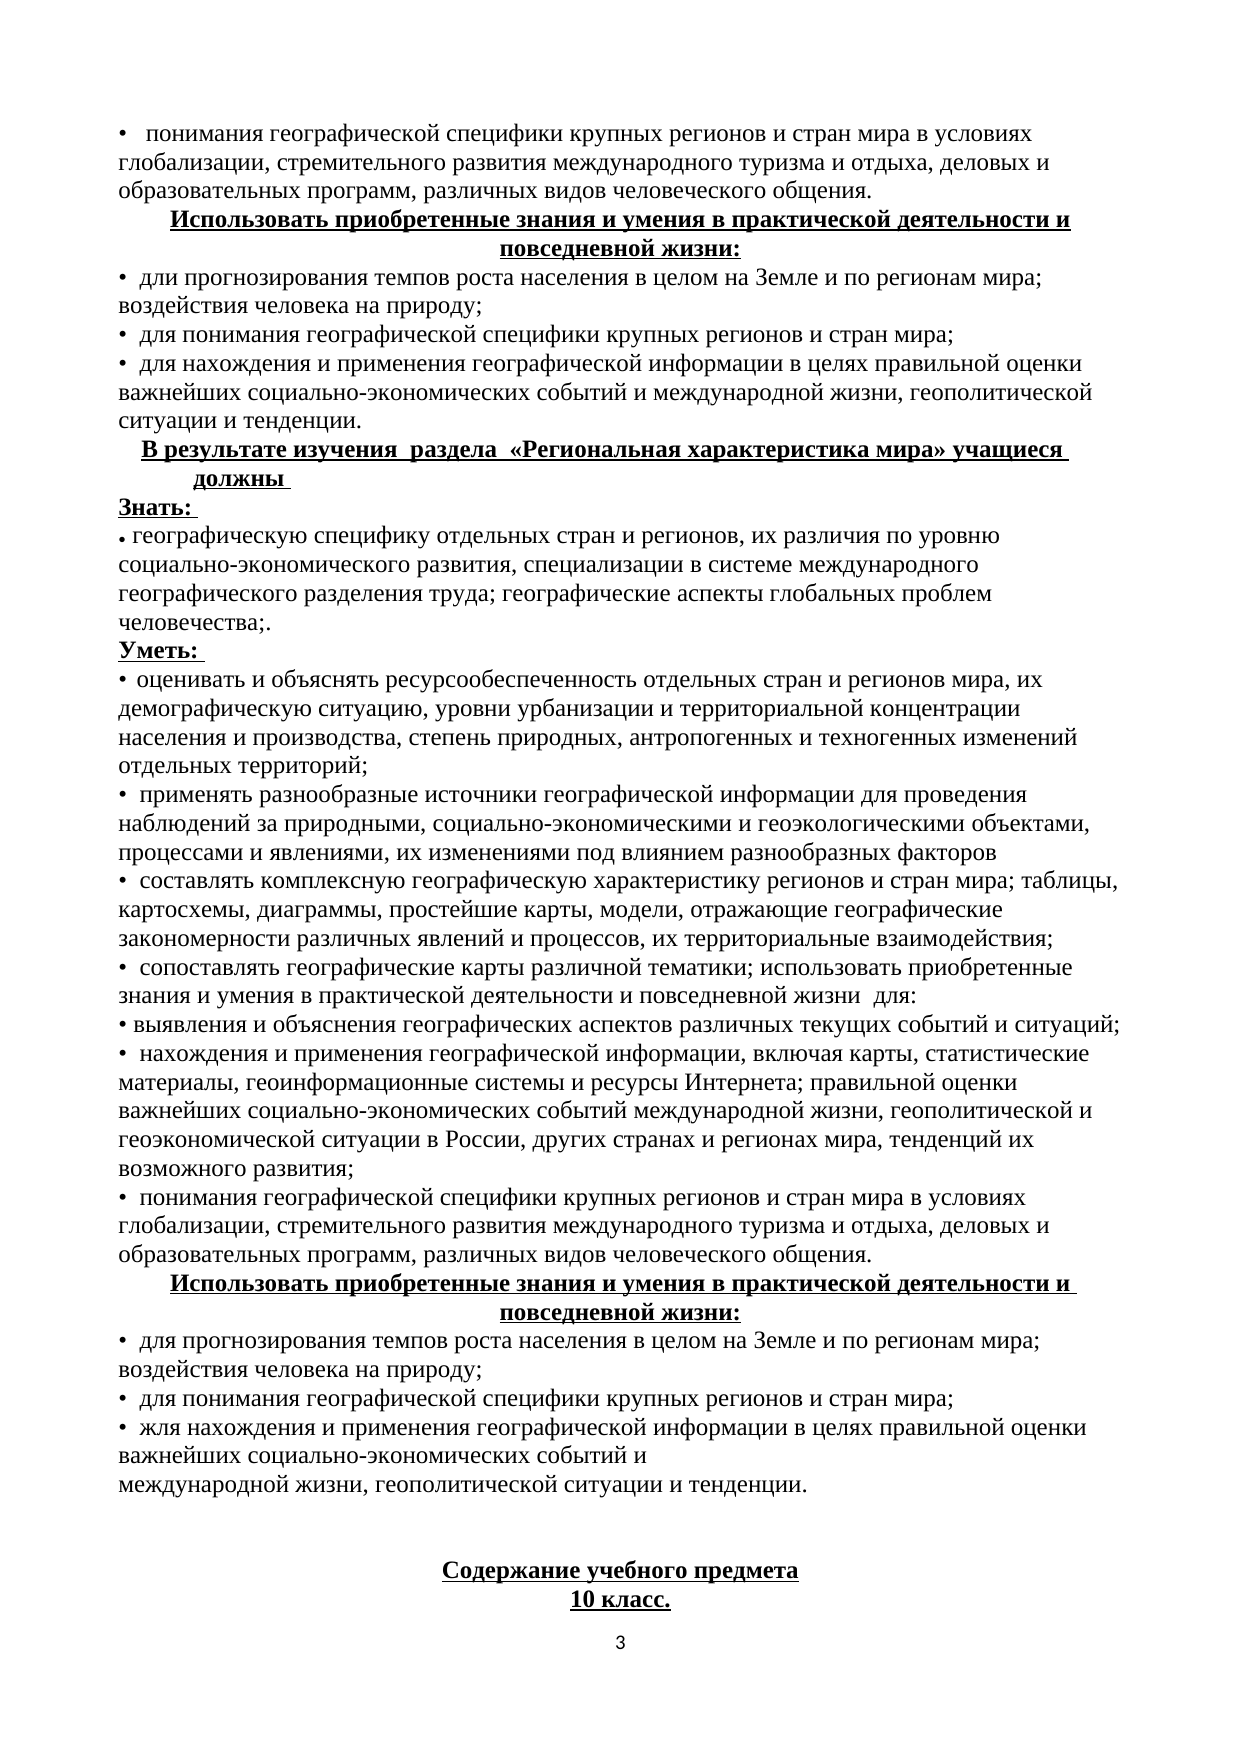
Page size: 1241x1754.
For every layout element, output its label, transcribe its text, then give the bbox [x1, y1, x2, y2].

text • понимания географической специфики крупных регионов и стран мира в условиях глобализации, стремительного развития международного туризма и отдыха, деловых и образовательных программ, различных видов человеческого общения. [118, 1182, 1122, 1268]
text Уметь: [118, 636, 1122, 664]
text • оценивать и объяснять ресурсообеспеченность отдельных стран и регионов мира, их демографическую ситуацию, уровни урбанизации и территориальной концентрации населения и производства, степень природных, антропогенных и техногенных изменений отдельных территорий; [118, 664, 1122, 779]
text • дли прогнозирования темпов роста населения в целом на Земле и по регионам мира; воздействия человека на природу; [118, 262, 1122, 319]
text • применять разнообразные источники географической информации для проведения наблюдений за природными, социально-экономическими и геоэкологическими объектами, процессами и явлениями, их изменениями под влиянием разнообразных факторов [118, 779, 1122, 866]
text международной жизни, геополитической ситуации и тенденции. [118, 1469, 1122, 1498]
text • жля нахождения и применения географической информации в целях правильной оценки важнейших социально-экономических событий и [118, 1412, 1122, 1469]
text • нахождения и применения географической информации, включая карты, статистические материалы, геоинформационные системы и ресурсы Интернета; правильной оценки важнейших социально-экономических событий международной жизни, геополитической и геоэкономической ситуации в России, других странах и регионах мира, тенденций их возможного развития; [118, 1038, 1122, 1182]
text В результате изучения раздела «Региональная характеристика мира» учащиеся должны [141, 434, 1120, 492]
text • для нахождения и применения географической информации в целях правильной оценки важнейших социально-экономических событий и международной жизни, геополитической ситуации и тенденции. [118, 348, 1122, 434]
list Содержание учебного предмета [118, 1556, 1122, 1584]
text 10 класс. [118, 1584, 1122, 1613]
text • выявления и объяснения географических аспектов различных текущих событий и ситуаций; [118, 1009, 1122, 1038]
text • составлять комплексную географическую характеристику регионов и стран мира; таблицы, картосхемы, диаграммы, простейшие карты, модели, отражающие географические закономерности различных явлений и процессов, их территориальные взаимодействия; [118, 866, 1122, 952]
text • понимания географической специфики крупных регионов и стран мира в условиях глобализации, стремительного развития международного туризма и отдыха, деловых и образовательных программ, различных видов человеческого общения. [118, 118, 1122, 204]
text • для прогнозирования темпов роста населения в целом на Земле и по регионам мира; воздействия человека на природу; [118, 1326, 1122, 1383]
text повседневной жизни: [118, 233, 1122, 262]
text ● географическую специфику отдельных стран и регионов, их различия по уровню социально-экономического развития, специализации в системе международного географического разделения труда; географические аспекты глобальных проблем человечества;. [118, 521, 1122, 636]
text • для понимания географической специфики крупных регионов и стран мира; [118, 1383, 1122, 1412]
text Знать: [118, 492, 1122, 521]
text Использовать приобретенные знания и умения в практической деятельности и [118, 204, 1122, 233]
text • для понимания географической специфики крупных регионов и стран мира; [118, 319, 1122, 348]
text повседневной жизни: [118, 1297, 1122, 1326]
text Использовать приобретенные знания и умения в практической деятельности и [118, 1268, 1122, 1297]
text • сопоставлять географические карты различной тематики; использовать приобретенные знания и умения в практической деятельности и повседневной жизни для: [118, 952, 1122, 1009]
